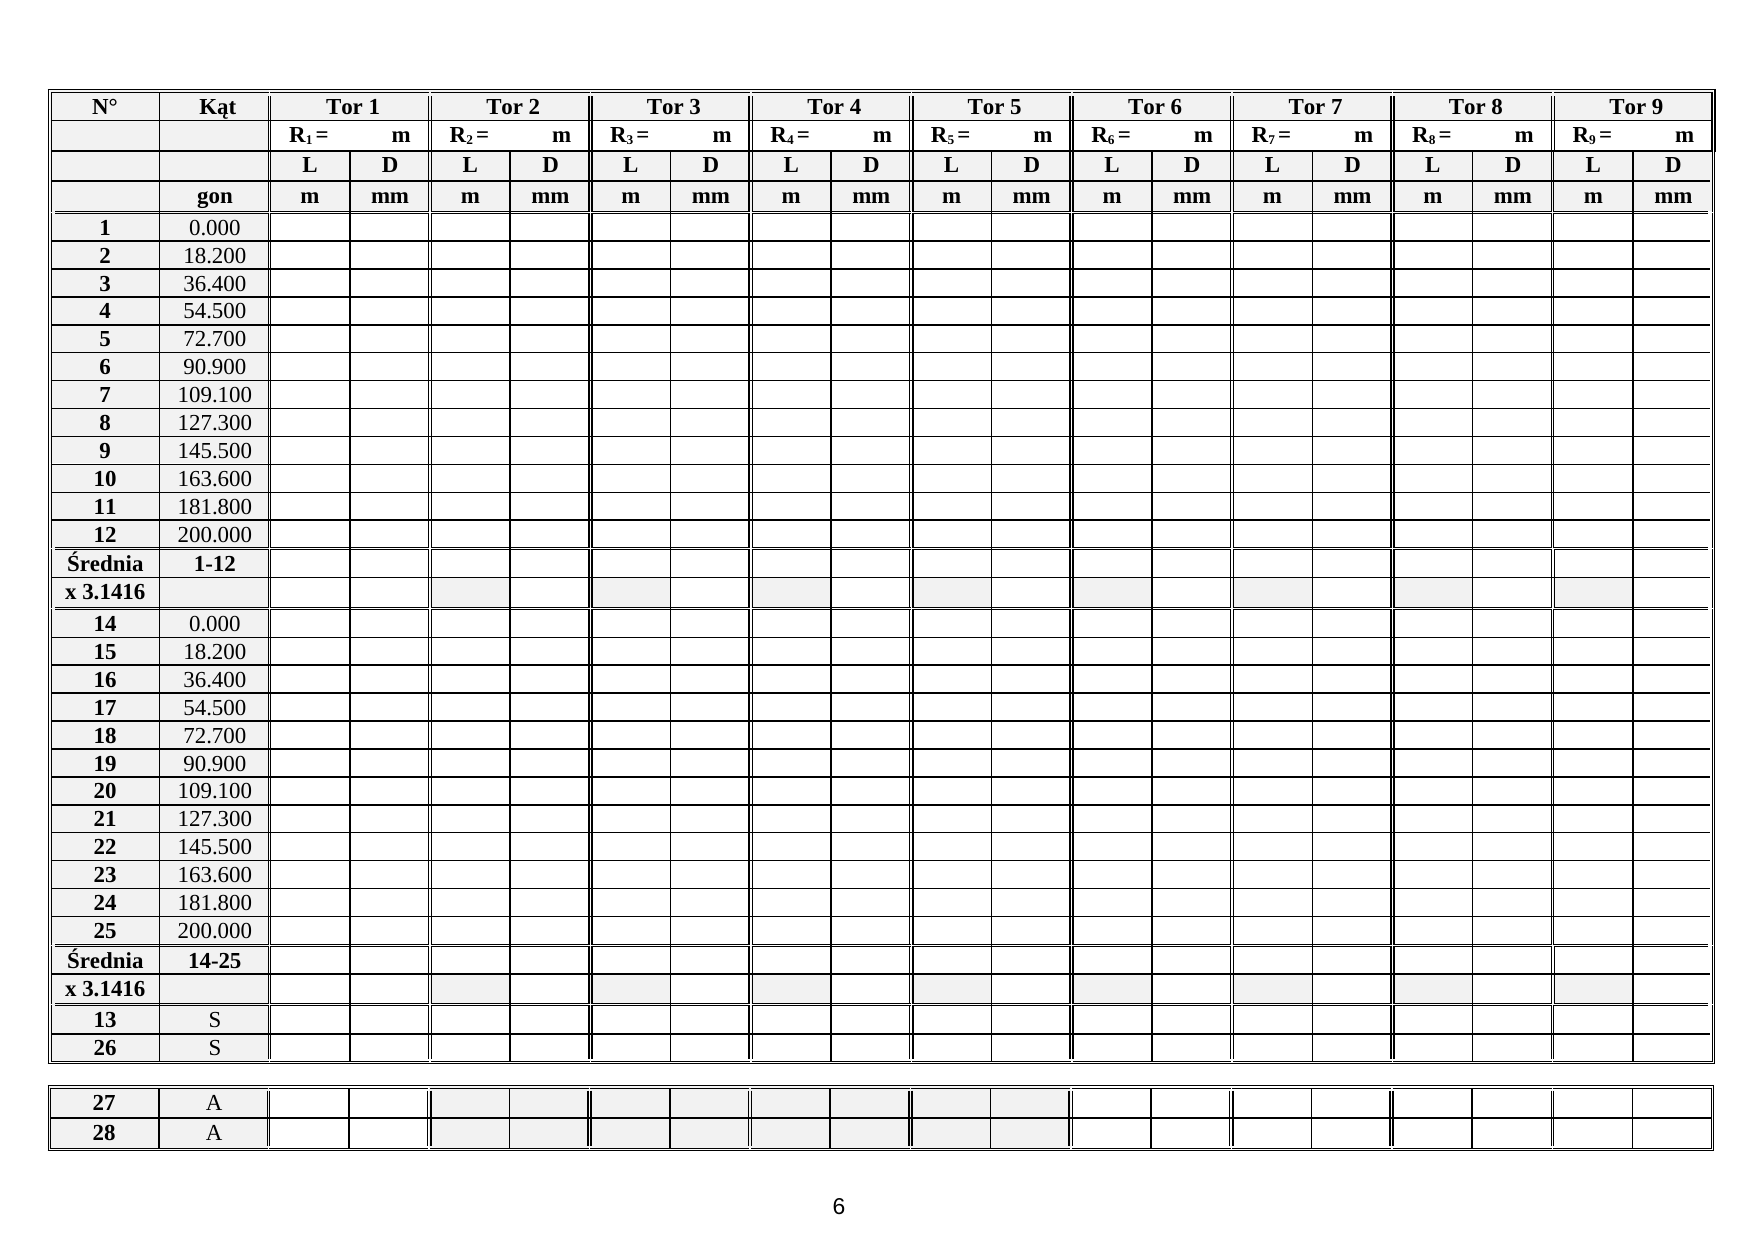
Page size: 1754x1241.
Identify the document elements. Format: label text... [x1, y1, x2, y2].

table_cell [992, 610, 1069, 636]
table_cell [593, 1006, 670, 1033]
table_cell 72.700 [160, 326, 268, 352]
table_cell [1473, 610, 1551, 636]
table_cell 9 [52, 437, 159, 463]
table_cell [593, 214, 670, 240]
table_header [991, 1086, 1071, 1117]
table_cell [1554, 917, 1632, 943]
table_cell [1234, 437, 1312, 463]
table_cell [351, 381, 428, 408]
table_header [1071, 1089, 1150, 1117]
table_cell [1634, 408, 1712, 436]
table_cell [351, 521, 428, 547]
table_cell [1633, 1119, 1711, 1148]
table_cell [1153, 353, 1230, 380]
table_cell [1153, 1006, 1230, 1033]
table_cell [269, 1119, 348, 1148]
table_cell [1074, 638, 1151, 664]
table_cell [832, 778, 909, 804]
table_cell [671, 550, 748, 577]
table_cell [1313, 1035, 1392, 1061]
table_cell [1554, 889, 1632, 916]
table_cell [914, 242, 991, 268]
table_cell [832, 889, 909, 916]
table_header Tor 3 [590, 90, 751, 120]
table_cell 163.600 [160, 861, 268, 888]
table_cell L [1234, 152, 1312, 180]
table_cell 90.900 [160, 353, 268, 380]
table_header [910, 1086, 991, 1117]
table_header Tor 7 [1232, 93, 1392, 120]
table_cell [1554, 493, 1632, 519]
table_cell m [753, 182, 830, 211]
table_header Tor 8 [1393, 90, 1553, 120]
table_cell [432, 722, 509, 748]
table_cell [271, 610, 349, 636]
table_cell m [432, 182, 509, 211]
table_cell [671, 578, 748, 607]
table_cell [1074, 861, 1151, 888]
table_cell [832, 270, 909, 296]
table_cell [992, 861, 1069, 888]
table_cell [1473, 550, 1551, 577]
table_cell [511, 437, 588, 463]
table_cell [1634, 888, 1712, 916]
table_cell 181.800 [160, 889, 268, 916]
table_cell 1-12 [160, 550, 268, 577]
table_cell [832, 353, 909, 380]
table_cell [1634, 720, 1712, 748]
table_cell 127.300 [160, 409, 268, 436]
table_cell [1074, 437, 1151, 463]
table_cell [671, 666, 748, 692]
table_cell [593, 381, 670, 408]
table_cell [1074, 550, 1151, 577]
table_header [1152, 1089, 1231, 1117]
table_cell [753, 917, 830, 943]
table_cell D [1313, 152, 1390, 180]
table_cell [753, 409, 830, 436]
table_cell [914, 493, 991, 519]
table_cell [914, 833, 991, 860]
table_cell 36.400 [160, 270, 268, 296]
table_cell [832, 917, 909, 943]
table_cell [753, 550, 830, 577]
table_cell [753, 298, 830, 324]
table_cell [432, 465, 509, 491]
table_cell [1234, 638, 1312, 664]
table_cell [1473, 326, 1551, 352]
table_cell [832, 722, 909, 748]
table_cell [671, 381, 748, 408]
table_cell [832, 409, 909, 436]
table_cell [1074, 947, 1151, 973]
table_cell D [1473, 152, 1551, 180]
table_cell 24 [52, 889, 159, 916]
table_cell [671, 1035, 751, 1061]
table_cell 145.500 [160, 437, 268, 463]
table_cell [1634, 380, 1712, 408]
table_cell [1554, 353, 1632, 380]
table_cell [992, 550, 1069, 577]
table_cell [753, 833, 830, 860]
table_cell [432, 666, 509, 692]
table_cell [1395, 578, 1472, 607]
table_cell [832, 550, 909, 577]
table_cell [1074, 666, 1151, 692]
table_cell 181.800 [160, 493, 268, 519]
table_cell [1634, 491, 1712, 519]
table_cell [1395, 409, 1472, 436]
table_cell [160, 975, 268, 1003]
table_cell [914, 722, 991, 748]
table_cell [1153, 722, 1230, 748]
table_cell [1074, 750, 1151, 776]
table_cell [1473, 975, 1551, 1003]
table_cell L [271, 152, 349, 180]
table_cell [1313, 214, 1390, 240]
table_cell [593, 550, 670, 577]
table_cell [832, 381, 909, 408]
table_cell [671, 975, 748, 1003]
table_cell [1395, 353, 1472, 380]
table_cell [1153, 833, 1230, 860]
table_cell [1473, 242, 1551, 268]
table_cell [1395, 493, 1472, 519]
table_cell [1234, 381, 1312, 408]
table_cell 18.200 [160, 242, 268, 268]
table_cell [992, 750, 1069, 776]
table_cell [351, 889, 428, 916]
table_cell [1313, 353, 1390, 380]
table_cell [1074, 465, 1151, 491]
table_cell [271, 409, 349, 436]
table_cell m [1074, 182, 1151, 211]
table_cell [1313, 750, 1390, 776]
table_cell [832, 437, 909, 463]
table_cell [1313, 578, 1390, 607]
table_cell [1313, 610, 1390, 636]
table_cell [1313, 550, 1390, 577]
table_cell [914, 861, 991, 888]
table_cell [992, 493, 1069, 519]
table_cell [1234, 917, 1312, 943]
table_cell [593, 610, 670, 636]
table_cell mm [511, 182, 588, 211]
table_cell [1153, 381, 1230, 408]
table_cell [1554, 465, 1632, 491]
table_cell 11 [52, 493, 159, 519]
table_cell x 3.1416 [52, 578, 159, 607]
table_cell L [1395, 152, 1472, 180]
table_cell [992, 465, 1069, 491]
table_cell [1313, 437, 1390, 463]
table_cell [1313, 889, 1390, 916]
table_cell [271, 694, 349, 720]
table_cell [1634, 832, 1712, 860]
table_cell [1234, 326, 1312, 352]
table_cell [1312, 1119, 1392, 1148]
table_cell [1074, 242, 1151, 268]
table_cell [832, 1006, 909, 1033]
table_cell [1473, 409, 1551, 436]
table_cell [1634, 268, 1712, 296]
table_cell [1074, 298, 1151, 324]
table_header [670, 1086, 750, 1117]
table_cell [753, 437, 830, 463]
table_cell [160, 121, 268, 150]
table_cell [914, 521, 991, 547]
table_cell [351, 861, 428, 888]
table_cell [1234, 861, 1312, 888]
table_cell [671, 465, 748, 491]
table_cell [1074, 1006, 1151, 1033]
table_cell 54.500 [160, 694, 268, 720]
table_cell [351, 750, 428, 776]
table_cell [351, 353, 428, 380]
table_cell [1554, 326, 1632, 352]
table_cell [753, 465, 830, 491]
table_cell [1074, 409, 1151, 436]
table_cell [1473, 722, 1551, 748]
table_cell [593, 694, 670, 720]
table_cell [671, 214, 748, 240]
table_cell mm [832, 182, 909, 211]
table_cell [1074, 353, 1151, 380]
table_cell [832, 610, 909, 636]
table_cell [511, 214, 588, 240]
table_cell [351, 578, 428, 607]
table_header Tor 9 [1553, 93, 1711, 120]
table_cell [270, 1035, 349, 1061]
table_cell 109.100 [160, 381, 268, 408]
table_cell [1395, 465, 1472, 491]
table_cell R5 = m [914, 121, 1069, 150]
table_cell [351, 465, 428, 491]
table_cell [992, 270, 1069, 296]
table_cell [1153, 409, 1230, 436]
table_cell [160, 578, 268, 607]
table_cell [753, 947, 830, 973]
table_cell [1634, 296, 1712, 324]
table_header [590, 1089, 669, 1117]
table_cell [1634, 547, 1713, 577]
table_cell [1395, 750, 1472, 776]
table_cell [753, 722, 830, 748]
table_cell [1152, 1119, 1231, 1148]
table_cell [429, 1119, 509, 1148]
table_cell [1473, 666, 1551, 692]
table_cell mm [1634, 180, 1712, 211]
table_cell [593, 270, 670, 296]
table_cell [831, 1119, 910, 1148]
table_cell [1634, 944, 1712, 973]
table_cell L [1074, 152, 1151, 180]
table_cell [1234, 214, 1312, 240]
table_cell [1473, 493, 1551, 519]
table_cell D [992, 152, 1069, 180]
table_cell [671, 409, 748, 436]
table_header N° [52, 93, 159, 120]
table_cell [511, 242, 588, 268]
table_cell [511, 1006, 588, 1033]
table_cell [751, 1035, 830, 1061]
table_cell [1393, 1035, 1472, 1061]
table_cell m [914, 182, 991, 211]
table_cell 36.400 [160, 666, 268, 692]
table_cell [1554, 638, 1632, 664]
table_cell [1554, 381, 1632, 408]
table_cell [1395, 298, 1472, 324]
table_cell [432, 550, 509, 577]
table_cell mm [1313, 182, 1390, 211]
table_cell [1634, 577, 1712, 607]
table_cell [671, 610, 748, 636]
table_cell 12 [52, 521, 159, 547]
table_cell [511, 694, 588, 720]
table_cell [1234, 578, 1312, 607]
table_cell 10 [52, 465, 159, 491]
table_cell [511, 889, 588, 916]
table_cell [351, 242, 428, 268]
table_cell [1555, 578, 1632, 607]
table_cell [1153, 493, 1230, 519]
table_cell [1313, 638, 1390, 664]
table_cell 90.900 [160, 750, 268, 776]
table_cell [671, 437, 748, 463]
table_cell [1555, 947, 1632, 973]
table_cell [753, 1006, 830, 1033]
table_cell [1153, 889, 1230, 916]
table_cell [992, 778, 1069, 804]
table_cell [432, 833, 509, 860]
table_cell [351, 214, 428, 240]
table_cell [271, 550, 349, 577]
table_cell [914, 409, 991, 436]
table_header Kąt [160, 93, 269, 120]
table_cell m [1234, 182, 1312, 211]
table_cell [753, 521, 830, 547]
table_cell [1313, 694, 1390, 720]
table_cell [1634, 240, 1712, 268]
table_cell mm [1153, 182, 1230, 211]
table_cell [1313, 1006, 1390, 1033]
table_cell [271, 917, 349, 943]
table_cell [832, 861, 909, 888]
table_cell [1634, 973, 1712, 1003]
table_cell [271, 242, 349, 268]
table_cell 72.700 [160, 722, 268, 748]
table_cell [1313, 917, 1390, 943]
table_cell [511, 298, 588, 324]
table_cell [1473, 298, 1551, 324]
table_cell m [593, 182, 670, 211]
table_cell [593, 750, 670, 776]
table_cell [1153, 861, 1230, 888]
table_cell D [511, 152, 588, 180]
table_cell [511, 493, 588, 519]
table_cell [351, 326, 428, 352]
table_cell [1473, 778, 1551, 804]
table_header [269, 1089, 348, 1117]
table_cell 4 [52, 298, 159, 324]
table_cell [593, 889, 670, 916]
table_cell [351, 694, 428, 720]
table_cell [432, 437, 509, 463]
table_cell [1554, 1006, 1632, 1033]
table_cell [511, 1035, 590, 1061]
table_cell [271, 465, 349, 491]
table_cell [1153, 917, 1230, 943]
table_cell [351, 1035, 430, 1061]
table_cell 0.000 [160, 610, 268, 636]
table_cell [1634, 860, 1712, 888]
table_cell 8 [52, 409, 159, 436]
table_cell [593, 409, 670, 436]
table_cell [511, 947, 588, 973]
table_cell [1473, 889, 1551, 916]
table_cell [1395, 778, 1472, 804]
table_cell [671, 947, 748, 973]
table_cell [1234, 750, 1312, 776]
table_cell [351, 270, 428, 296]
table_cell 16 [52, 666, 159, 692]
table_cell S [160, 1006, 268, 1033]
table_cell [1395, 638, 1472, 664]
table_cell [511, 409, 588, 436]
table_cell [350, 1119, 429, 1148]
table_cell [160, 152, 268, 180]
table_cell [992, 1006, 1069, 1033]
table_cell 14-25 [160, 947, 268, 973]
table_cell [271, 806, 349, 832]
table_cell [511, 381, 588, 408]
table_header Tor 6 [1072, 90, 1232, 120]
table_cell [914, 465, 991, 491]
table_cell [1074, 270, 1151, 296]
table_cell [511, 917, 588, 943]
table_cell 200.000 [160, 917, 268, 943]
table_cell [511, 861, 588, 888]
table_cell [271, 889, 349, 916]
table_cell [351, 550, 428, 577]
table_cell [832, 666, 909, 692]
table_cell Średnia [52, 944, 159, 973]
table_cell [832, 298, 909, 324]
table_cell 18 [52, 722, 159, 748]
table_cell [992, 722, 1069, 748]
table_cell [351, 806, 428, 832]
table_cell [1473, 917, 1551, 943]
table_cell [914, 806, 991, 832]
table_cell [271, 298, 349, 324]
table_cell R9 = m [1555, 121, 1711, 150]
table_cell [593, 638, 670, 664]
table_cell [1153, 806, 1230, 832]
table_cell [271, 947, 349, 973]
table_cell [1395, 917, 1472, 943]
table_cell 25 [52, 917, 159, 943]
table_cell [1473, 1119, 1552, 1148]
table_cell [992, 694, 1069, 720]
table_cell [511, 638, 588, 664]
table_header Tor 4 [751, 93, 911, 120]
table_cell [432, 326, 509, 352]
table_cell [1395, 861, 1472, 888]
table_cell [753, 270, 830, 296]
table_cell [1313, 833, 1390, 860]
table_cell [1392, 1119, 1471, 1148]
table_cell [593, 493, 670, 519]
table_cell [753, 242, 830, 268]
table_cell [511, 610, 588, 636]
table_cell L [1554, 152, 1632, 180]
table_cell [1313, 493, 1390, 519]
table_cell [1634, 211, 1712, 240]
table_cell [1395, 1006, 1472, 1033]
table_cell 22 [52, 833, 159, 860]
table_cell [1313, 947, 1390, 973]
table_cell [910, 1119, 990, 1148]
table_cell [511, 465, 588, 491]
table_cell [671, 242, 748, 268]
table_cell [1395, 694, 1472, 720]
table_cell [511, 550, 588, 577]
table_cell [832, 465, 909, 491]
table_cell [1634, 664, 1712, 692]
table_cell [1554, 610, 1632, 636]
table_cell 5 [52, 326, 159, 352]
table_cell [992, 806, 1069, 832]
table_cell Średnia [50, 547, 159, 577]
table_cell [914, 975, 991, 1003]
table_cell [753, 889, 830, 916]
table_cell [1153, 610, 1230, 636]
table_cell [271, 353, 349, 380]
table_cell [914, 917, 991, 943]
table_cell [992, 521, 1069, 547]
table_cell [1634, 352, 1712, 380]
table_cell [1234, 242, 1312, 268]
table_cell R1 = m [271, 121, 428, 150]
table_cell [271, 975, 349, 1003]
table_cell [671, 889, 748, 916]
table_cell [1473, 578, 1551, 607]
table_cell [1234, 465, 1312, 491]
table_header [1311, 1086, 1392, 1117]
table_cell [914, 214, 991, 240]
table_cell [1473, 465, 1551, 491]
table_cell [1234, 666, 1312, 692]
table_cell [432, 578, 509, 607]
table_cell 6 [52, 353, 159, 380]
table_cell R7 = m [1234, 121, 1390, 150]
table_cell [1634, 776, 1712, 804]
table_cell [271, 1006, 349, 1033]
table_cell [753, 666, 830, 692]
table_cell [1074, 917, 1151, 943]
table_cell [671, 1119, 750, 1148]
table_cell [992, 298, 1069, 324]
table_cell [753, 610, 830, 636]
table_cell [1234, 610, 1312, 636]
table_header 27 [51, 1089, 158, 1117]
table_cell mm [351, 182, 428, 211]
table_cell [510, 1119, 589, 1148]
table_cell [1153, 437, 1230, 463]
table_cell [753, 214, 830, 240]
table_cell 127.300 [160, 806, 268, 832]
table_cell [432, 861, 509, 888]
table_cell [1313, 806, 1390, 832]
table_cell x 3.1416 [52, 975, 159, 1003]
table_cell D [1153, 152, 1230, 180]
table_cell [1395, 947, 1472, 973]
table_cell [351, 722, 428, 748]
table_cell 1 [52, 211, 159, 240]
table_cell [1074, 493, 1151, 519]
table_cell [1234, 550, 1312, 577]
table_cell D [832, 152, 909, 180]
table_cell [1554, 409, 1632, 436]
table_cell [1313, 666, 1390, 692]
table_cell [753, 975, 830, 1003]
table_cell 17 [52, 694, 159, 720]
table_cell [351, 638, 428, 664]
table_cell [671, 353, 748, 380]
table_cell 3 [52, 270, 159, 296]
table_cell [1554, 214, 1632, 240]
table_cell [671, 833, 748, 860]
table_cell [832, 521, 909, 547]
table_header Tor 5 [911, 90, 1072, 120]
table_cell [1395, 242, 1472, 268]
table_cell [1554, 521, 1632, 547]
table_cell [432, 750, 509, 776]
table_cell [753, 861, 830, 888]
table_cell [753, 381, 830, 408]
table_cell [271, 437, 349, 463]
table_cell [832, 214, 909, 240]
table_cell [753, 750, 830, 776]
table_cell [992, 326, 1069, 352]
table_cell [271, 833, 349, 860]
table_cell [1234, 889, 1312, 916]
table_cell [1395, 889, 1472, 916]
table_cell [1074, 694, 1151, 720]
table_cell [992, 381, 1069, 408]
table_cell [1074, 381, 1151, 408]
table_cell [1395, 833, 1472, 860]
table_cell L [432, 152, 509, 180]
table_cell [753, 694, 830, 720]
table_cell L [914, 152, 991, 180]
table_cell [1634, 748, 1712, 776]
table_cell [1553, 1035, 1632, 1061]
table_cell 145.500 [160, 833, 268, 860]
table_cell R6 = m [1074, 121, 1230, 150]
table_cell [992, 666, 1069, 692]
table_header [1473, 1089, 1552, 1117]
table_cell [914, 270, 991, 296]
table_cell [1473, 270, 1551, 296]
table_cell [753, 778, 830, 804]
table_cell [1634, 636, 1712, 664]
table_cell [671, 638, 748, 664]
table_cell [1231, 1119, 1311, 1148]
table_cell [1634, 607, 1713, 636]
table_cell [1074, 975, 1151, 1003]
table_cell [671, 917, 748, 943]
table_cell mm [992, 182, 1069, 211]
table_cell [511, 578, 588, 607]
table_cell [671, 326, 748, 352]
table_cell [753, 326, 830, 352]
table_cell [1153, 578, 1230, 607]
table_cell [593, 975, 670, 1003]
table_cell [992, 947, 1069, 973]
table_cell [671, 298, 748, 324]
table_cell [511, 750, 588, 776]
table_cell m [271, 182, 349, 211]
table_cell [671, 806, 748, 832]
table_cell 0.000 [160, 214, 268, 240]
table_cell [271, 778, 349, 804]
table_cell [1074, 521, 1151, 547]
table_cell [1634, 436, 1712, 463]
table_cell [914, 1006, 991, 1033]
table_cell [432, 1006, 509, 1033]
table_cell [1473, 1035, 1553, 1061]
table_cell [832, 833, 909, 860]
table_cell [1634, 519, 1712, 547]
table_cell [271, 578, 349, 607]
table_cell [992, 889, 1069, 916]
table_cell [1395, 806, 1472, 832]
table_cell [832, 242, 909, 268]
table_cell [914, 638, 991, 664]
table_cell [1153, 975, 1230, 1003]
table_cell [593, 861, 670, 888]
table_cell [911, 1035, 991, 1061]
table_cell [271, 270, 349, 296]
table_cell 2 [52, 242, 159, 268]
table_cell D [671, 152, 748, 180]
table_cell [1634, 916, 1712, 943]
table_cell [1074, 806, 1151, 832]
table_cell [1234, 270, 1312, 296]
table_cell [593, 521, 670, 547]
table_cell [1554, 778, 1632, 804]
table_cell [1473, 638, 1551, 664]
table_cell [593, 806, 670, 832]
table_cell [1395, 214, 1472, 240]
table_cell [992, 353, 1069, 380]
table_cell [593, 298, 670, 324]
table_cell [590, 1035, 670, 1061]
table_cell [1313, 326, 1390, 352]
table_cell R3 = m [593, 121, 748, 150]
table_cell [832, 1035, 911, 1061]
table_cell [1234, 353, 1312, 380]
table_cell [432, 521, 509, 547]
table_cell [1634, 804, 1712, 832]
table_cell [432, 214, 509, 240]
table_cell 19 [52, 750, 159, 776]
table_cell [271, 750, 349, 776]
table_cell [511, 778, 588, 804]
table_cell [1153, 1035, 1232, 1061]
table_cell S [160, 1035, 269, 1061]
table_cell L [593, 152, 670, 180]
table_header Tor 1 [270, 90, 430, 120]
table_cell [1153, 638, 1230, 664]
table_cell [351, 778, 428, 804]
table_cell 23 [52, 861, 159, 888]
table_cell [1313, 270, 1390, 296]
table_cell [1234, 409, 1312, 436]
table_cell [1313, 298, 1390, 324]
table_cell [593, 326, 670, 352]
table_cell [1473, 694, 1551, 720]
table_cell [914, 326, 991, 352]
table_cell [593, 947, 670, 973]
table_cell [52, 121, 159, 150]
table_cell [1634, 1003, 1713, 1033]
table_cell L [753, 152, 830, 180]
table_cell R8 = m [1395, 121, 1551, 150]
table_cell [1554, 437, 1632, 463]
table_cell [671, 750, 748, 776]
table_cell [351, 437, 428, 463]
table_cell [1395, 666, 1472, 692]
table_cell [1153, 326, 1230, 352]
table_cell [511, 806, 588, 832]
table_cell 28 [51, 1119, 158, 1148]
table_cell [271, 381, 349, 408]
table_cell [351, 409, 428, 436]
table_cell [1473, 750, 1551, 776]
table_cell [351, 1006, 428, 1033]
table_cell [992, 833, 1069, 860]
table_cell [1071, 1119, 1150, 1148]
table_cell [432, 270, 509, 296]
table_cell [432, 889, 509, 916]
table_cell [671, 521, 748, 547]
table_cell [1234, 947, 1312, 973]
table_cell [511, 270, 588, 296]
table_cell [992, 1035, 1072, 1061]
table_cell [992, 917, 1069, 943]
table_cell [351, 917, 428, 943]
table_cell [1554, 242, 1632, 268]
table_cell [432, 638, 509, 664]
table_cell [1313, 521, 1390, 547]
table_cell [1554, 750, 1632, 776]
table_cell 7 [52, 381, 159, 408]
table_cell [432, 353, 509, 380]
table_cell [992, 214, 1069, 240]
table_cell [1313, 242, 1390, 268]
table_cell [1554, 722, 1632, 748]
table_cell [1554, 270, 1632, 296]
table_cell [1552, 1119, 1632, 1148]
table_cell [1153, 778, 1230, 804]
table_cell [753, 493, 830, 519]
table_cell [1234, 833, 1312, 860]
table_cell 18.200 [160, 638, 268, 664]
table_cell [914, 437, 991, 463]
table_cell [671, 1006, 748, 1033]
table_cell [1473, 521, 1551, 547]
table_cell [753, 353, 830, 380]
table_cell [1473, 833, 1551, 860]
table_cell [914, 750, 991, 776]
table_cell [914, 298, 991, 324]
table_cell [1153, 666, 1230, 692]
table_cell 109.100 [160, 778, 268, 804]
table_cell [511, 722, 588, 748]
table_cell [1395, 437, 1472, 463]
table_cell [1153, 947, 1230, 973]
table_cell [671, 778, 748, 804]
table_cell 26 [52, 1035, 159, 1061]
table_cell 200.000 [160, 521, 268, 547]
table_cell [432, 242, 509, 268]
table_cell [430, 1035, 509, 1061]
table_cell [432, 409, 509, 436]
table_cell [1634, 324, 1712, 352]
table_cell [1153, 750, 1230, 776]
table_cell [593, 437, 670, 463]
table_header [1552, 1089, 1632, 1117]
table_cell m [1395, 182, 1472, 211]
table_cell [1153, 270, 1230, 296]
table_cell 54.500 [160, 298, 268, 324]
table_cell [832, 638, 909, 664]
table_cell [992, 578, 1069, 607]
table_cell [1234, 298, 1312, 324]
table_cell [992, 975, 1069, 1003]
table_cell [1554, 806, 1632, 832]
table_cell [593, 778, 670, 804]
table_cell 163.600 [160, 465, 268, 491]
table_cell [1395, 975, 1472, 1003]
table_cell 21 [52, 806, 159, 832]
table_cell [511, 521, 588, 547]
table_cell [593, 917, 670, 943]
table_cell [832, 750, 909, 776]
table_cell [992, 638, 1069, 664]
table_cell [593, 666, 670, 692]
table_cell [1153, 214, 1230, 240]
table_cell [1395, 381, 1472, 408]
table_cell [753, 638, 830, 664]
table_cell mm [671, 182, 748, 211]
table_header A [159, 1086, 269, 1117]
table_cell 15 [52, 638, 159, 664]
table_cell D [351, 152, 428, 180]
table_cell [1234, 778, 1312, 804]
table_cell [992, 409, 1069, 436]
table_cell [1234, 722, 1312, 748]
table_cell [1153, 298, 1230, 324]
table_cell [432, 975, 509, 1003]
table_cell [1074, 889, 1151, 916]
table_cell [1232, 1035, 1312, 1061]
table_cell [1074, 214, 1151, 240]
table_cell [914, 947, 991, 973]
table_header [750, 1089, 829, 1117]
table_cell [1555, 975, 1632, 1003]
table_cell [832, 947, 909, 973]
table_cell [1473, 214, 1551, 240]
table_cell [991, 1119, 1071, 1148]
table_cell [511, 833, 588, 860]
table_cell mm [1473, 182, 1551, 211]
table_cell [914, 778, 991, 804]
table_cell R2 = m [432, 121, 588, 150]
table_cell [914, 550, 991, 577]
table_cell [1473, 861, 1551, 888]
table_cell [432, 298, 509, 324]
table_cell [1234, 521, 1312, 547]
table_cell [593, 578, 670, 607]
table_cell [271, 493, 349, 519]
table_cell [590, 1119, 669, 1148]
table_cell [351, 493, 428, 519]
table_cell [992, 242, 1069, 268]
table_cell gon [160, 182, 268, 211]
table_cell [1395, 610, 1472, 636]
table_cell [351, 947, 428, 973]
table_cell [671, 694, 748, 720]
table_cell [432, 493, 509, 519]
table_cell [1473, 947, 1551, 973]
table_cell [1153, 550, 1230, 577]
table_header [349, 1086, 429, 1117]
table_cell 14 [50, 607, 159, 636]
table_cell [1395, 270, 1472, 296]
table_cell [671, 493, 748, 519]
table_cell [593, 353, 670, 380]
table_cell [1634, 464, 1712, 491]
table_cell [1313, 381, 1390, 408]
table_cell [1234, 1006, 1312, 1033]
table_cell [1153, 694, 1230, 720]
table_header [1633, 1089, 1711, 1117]
table_cell A [160, 1119, 269, 1148]
table_cell [914, 353, 991, 380]
table_cell [1473, 437, 1551, 463]
table_cell [832, 578, 909, 607]
table_cell [1395, 326, 1472, 352]
table_cell [593, 242, 670, 268]
table_cell [1074, 610, 1151, 636]
table_cell [1074, 778, 1151, 804]
table_cell [671, 722, 748, 748]
table_cell [1313, 722, 1390, 748]
table_cell [271, 638, 349, 664]
table_cell [271, 861, 349, 888]
table_cell [511, 353, 588, 380]
table_cell [52, 152, 159, 180]
table_cell [271, 214, 349, 240]
table_cell [992, 437, 1069, 463]
table_cell [832, 694, 909, 720]
table_cell [914, 381, 991, 408]
table_cell [1234, 694, 1312, 720]
table_cell [1153, 521, 1230, 547]
table_cell [1554, 833, 1632, 860]
table_cell [1074, 722, 1151, 748]
table_cell [1554, 861, 1632, 888]
table_cell [1473, 806, 1551, 832]
table_cell [1313, 861, 1390, 888]
table_cell [593, 722, 670, 748]
table_cell [1313, 465, 1390, 491]
table_cell 13 [50, 1003, 159, 1033]
table_cell [1313, 409, 1390, 436]
table_cell [593, 833, 670, 860]
table_header [1231, 1086, 1311, 1117]
table_cell [914, 578, 991, 607]
table_cell [832, 806, 909, 832]
table_cell [753, 806, 830, 832]
table_cell [1153, 465, 1230, 491]
table_cell [432, 381, 509, 408]
table_cell [1074, 578, 1151, 607]
table_cell [1313, 778, 1390, 804]
table_cell [1313, 975, 1390, 1003]
table_cell [351, 833, 428, 860]
table_cell [271, 326, 349, 352]
table_cell [1554, 298, 1632, 324]
table_cell [1554, 666, 1632, 692]
table_cell [432, 610, 509, 636]
table_header Tor 2 [430, 93, 590, 120]
table_cell [1473, 381, 1551, 408]
table_cell m [1554, 182, 1632, 211]
table_cell [432, 694, 509, 720]
table_cell [1234, 493, 1312, 519]
table_cell [1234, 975, 1312, 1003]
table_cell [511, 326, 588, 352]
table_cell [1634, 692, 1712, 720]
table_cell [1234, 806, 1312, 832]
table_cell [832, 493, 909, 519]
table_header [1392, 1089, 1471, 1117]
table_cell [1074, 833, 1151, 860]
table_cell [1554, 694, 1632, 720]
table_cell R4 = m [753, 121, 909, 150]
table_cell [432, 947, 509, 973]
table_cell [511, 666, 588, 692]
table_header [831, 1089, 910, 1117]
table_cell [1395, 550, 1472, 577]
table_cell [1072, 1035, 1151, 1061]
table_cell [593, 465, 670, 491]
table_cell [1395, 722, 1472, 748]
table_cell [671, 270, 748, 296]
table_header [510, 1089, 589, 1117]
table_cell 20 [52, 778, 159, 804]
table_cell [432, 806, 509, 832]
table_cell [1555, 550, 1632, 577]
table_cell [1395, 521, 1472, 547]
table_cell [351, 610, 428, 636]
table_cell [1153, 242, 1230, 268]
table_cell D [1634, 152, 1712, 180]
table_header [429, 1086, 509, 1117]
table_cell [671, 861, 748, 888]
table_cell [271, 722, 349, 748]
table_cell [832, 326, 909, 352]
table_cell [1473, 353, 1551, 380]
table_cell [351, 666, 428, 692]
table_cell [914, 889, 991, 916]
table_cell [1473, 1006, 1551, 1033]
table_cell [753, 578, 830, 607]
table_cell [432, 917, 509, 943]
table_cell [914, 610, 991, 636]
table_cell [914, 666, 991, 692]
table_cell [52, 182, 159, 211]
table_cell [271, 521, 349, 547]
table_cell [271, 666, 349, 692]
table_cell [351, 975, 428, 1003]
table_cell [832, 975, 909, 1003]
table_cell [1634, 1033, 1712, 1061]
table_cell [914, 694, 991, 720]
table_cell [432, 778, 509, 804]
table_cell [1074, 326, 1151, 352]
table_cell [351, 298, 428, 324]
table_cell [750, 1119, 829, 1148]
table_cell [511, 975, 588, 1003]
